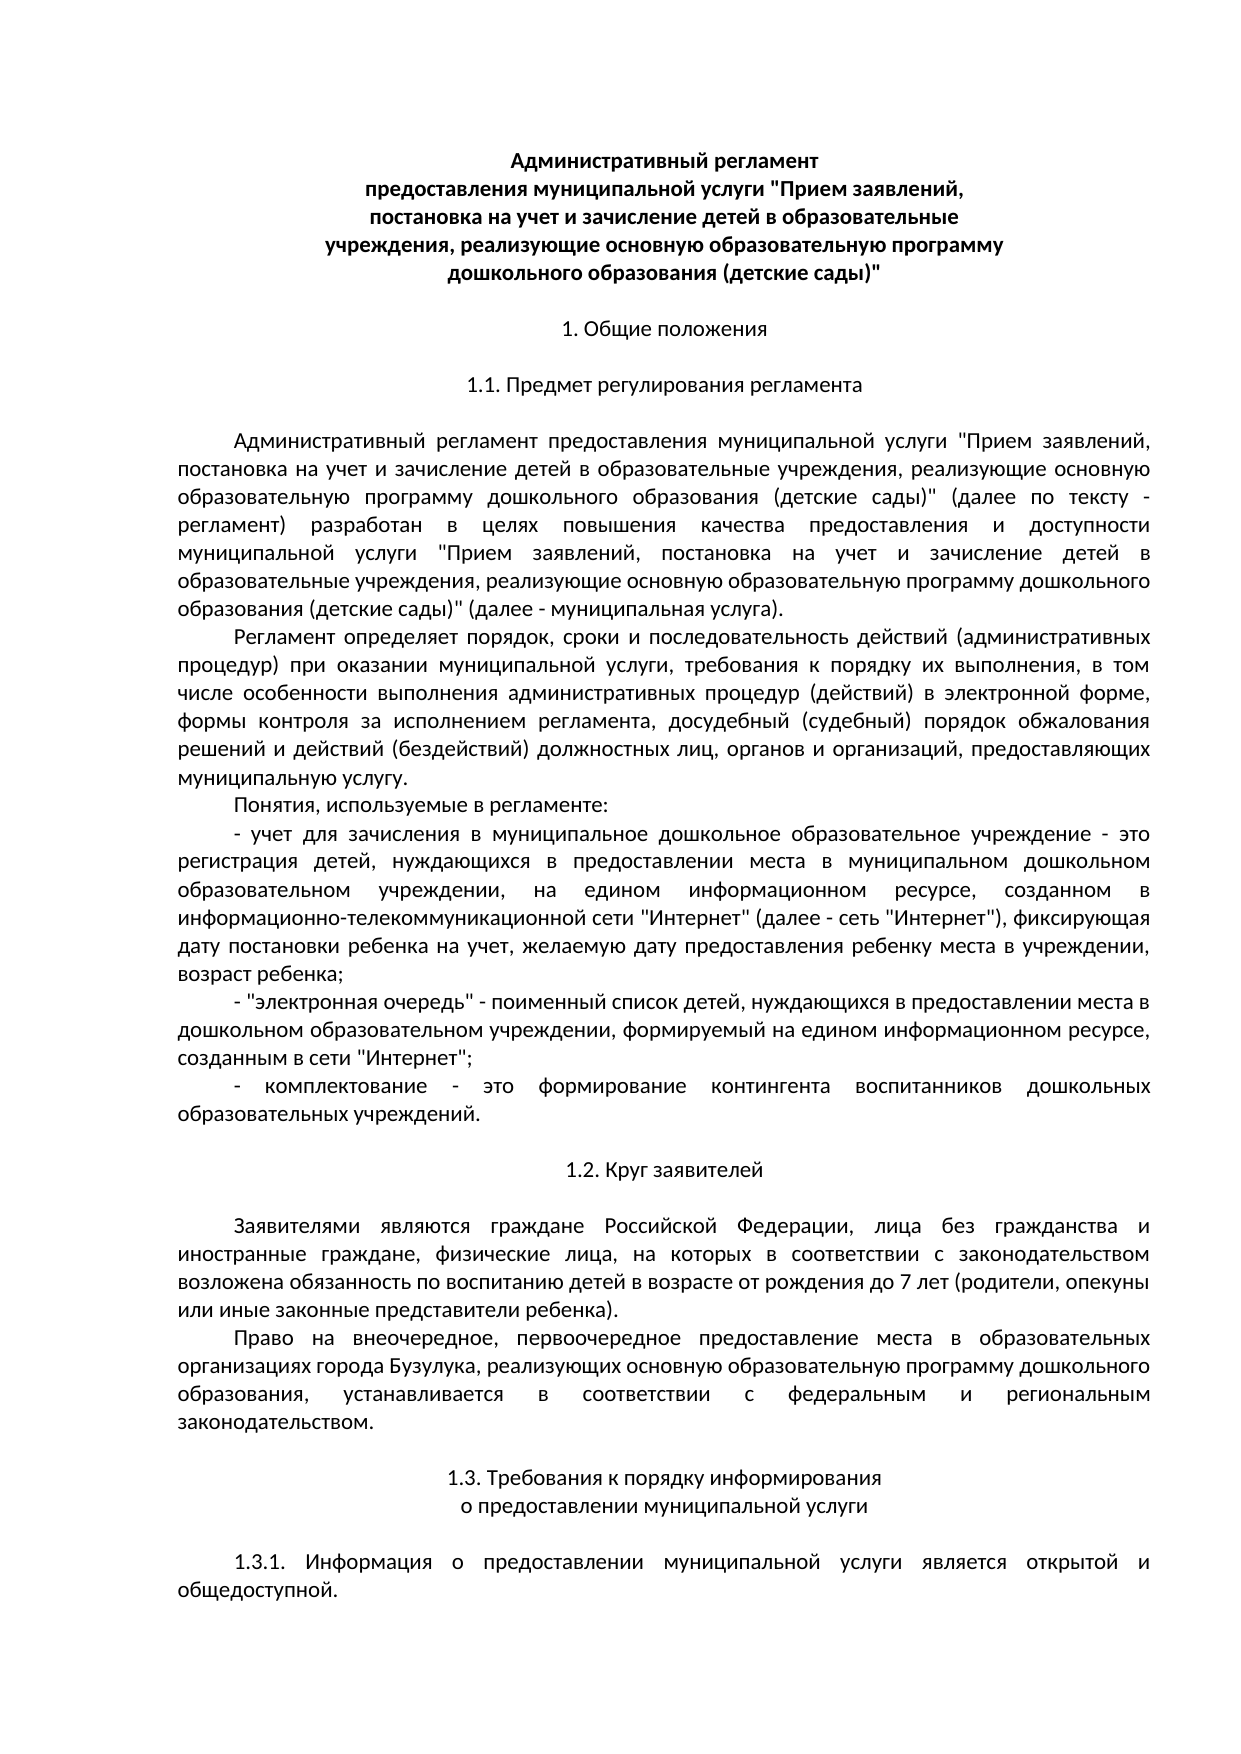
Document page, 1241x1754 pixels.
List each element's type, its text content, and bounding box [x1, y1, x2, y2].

text Заявителями являются граждане Российской Федерации, лица без гражданства и иностранные граждане, физические лица, на которых в соответствии с законодательством возложена обязанность по воспитанию детей в возрасте от рождения до 7 лет (родители, опекуны или иные законные представители ребенка). [177, 1211, 1152, 1323]
text Право на внеочередное, первоочередное предоставление места в образовательных организациях города Бузулука, реализующих основную образовательную программу дошкольного образования, устанавливается в соответствии с федеральным и региональным законодательством. [177, 1323, 1152, 1435]
text 1. Общие положения [177, 314, 1152, 342]
text - комплектование - это формирование контингента воспитанников дошкольных образовательных учреждений. [177, 1071, 1152, 1127]
title учреждения, реализующие основную образовательную программу [177, 230, 1152, 258]
title предоставления муниципальной услуги "Прием заявлений, [177, 174, 1152, 202]
text - учет для зачисления в муниципальное дошкольное образовательное учреждение - это регистрация детей, нуждающихся в предоставлении места в муниципальном дошкольном образовательном учреждении, на едином информационном ресурсе, созданном в информационно-телекоммуникационной сети "Интернет" (далее - сеть "Интернет"), фиксирующая дату постановки ребенка на учет, желаемую дату предоставления ребенку места в учреждении, возраст ребенка; [177, 819, 1152, 987]
text 1.3. Требования к порядку информирования [177, 1463, 1152, 1491]
text Административный регламент предоставления муниципальной услуги "Прием заявлений, постановка на учет и зачисление детей в образовательные учреждения, реализующие основную образовательную программу дошкольного образования (детские сады)" (далее по тексту - регламент) разработан в целях повышения качества предоставления и доступности муниципальной услуги "Прием заявлений, постановка на учет и зачисление детей в образовательные учреждения, реализующие основную образовательную программу дошкольного образования (детские сады)" (далее - муниципальная услуга). [177, 426, 1152, 622]
text о предоставлении муниципальной услуги [177, 1491, 1152, 1519]
text Регламент определяет порядок, сроки и последовательность действий (административных процедур) при оказании муниципальной услуги, требования к порядку их выполнения, в том числе особенности выполнения административных процедур (действий) в электронной форме, формы контроля за исполнением регламента, досудебный (судебный) порядок обжалования решений и действий (бездействий) должностных лиц, органов и организаций, предоставляющих муниципальную услугу. [177, 622, 1152, 791]
title дошкольного образования (детские сады)" [177, 258, 1152, 286]
text 1.3.1. Информация о предоставлении муниципальной услуги является открытой и общедоступной. [177, 1547, 1152, 1603]
text Понятия, используемые в регламенте: [177, 791, 1152, 819]
text 1.2. Круг заявителей [177, 1155, 1152, 1183]
title Административный регламент [177, 146, 1152, 174]
text 1.1. Предмет регулирования регламента [177, 370, 1152, 398]
text - "электронная очередь" - поименный список детей, нуждающихся в предоставлении места в дошкольном образовательном учреждении, формируемый на едином информационном ресурсе, созданным в сети "Интернет"; [177, 987, 1152, 1071]
title постановка на учет и зачисление детей в образовательные [177, 202, 1152, 230]
